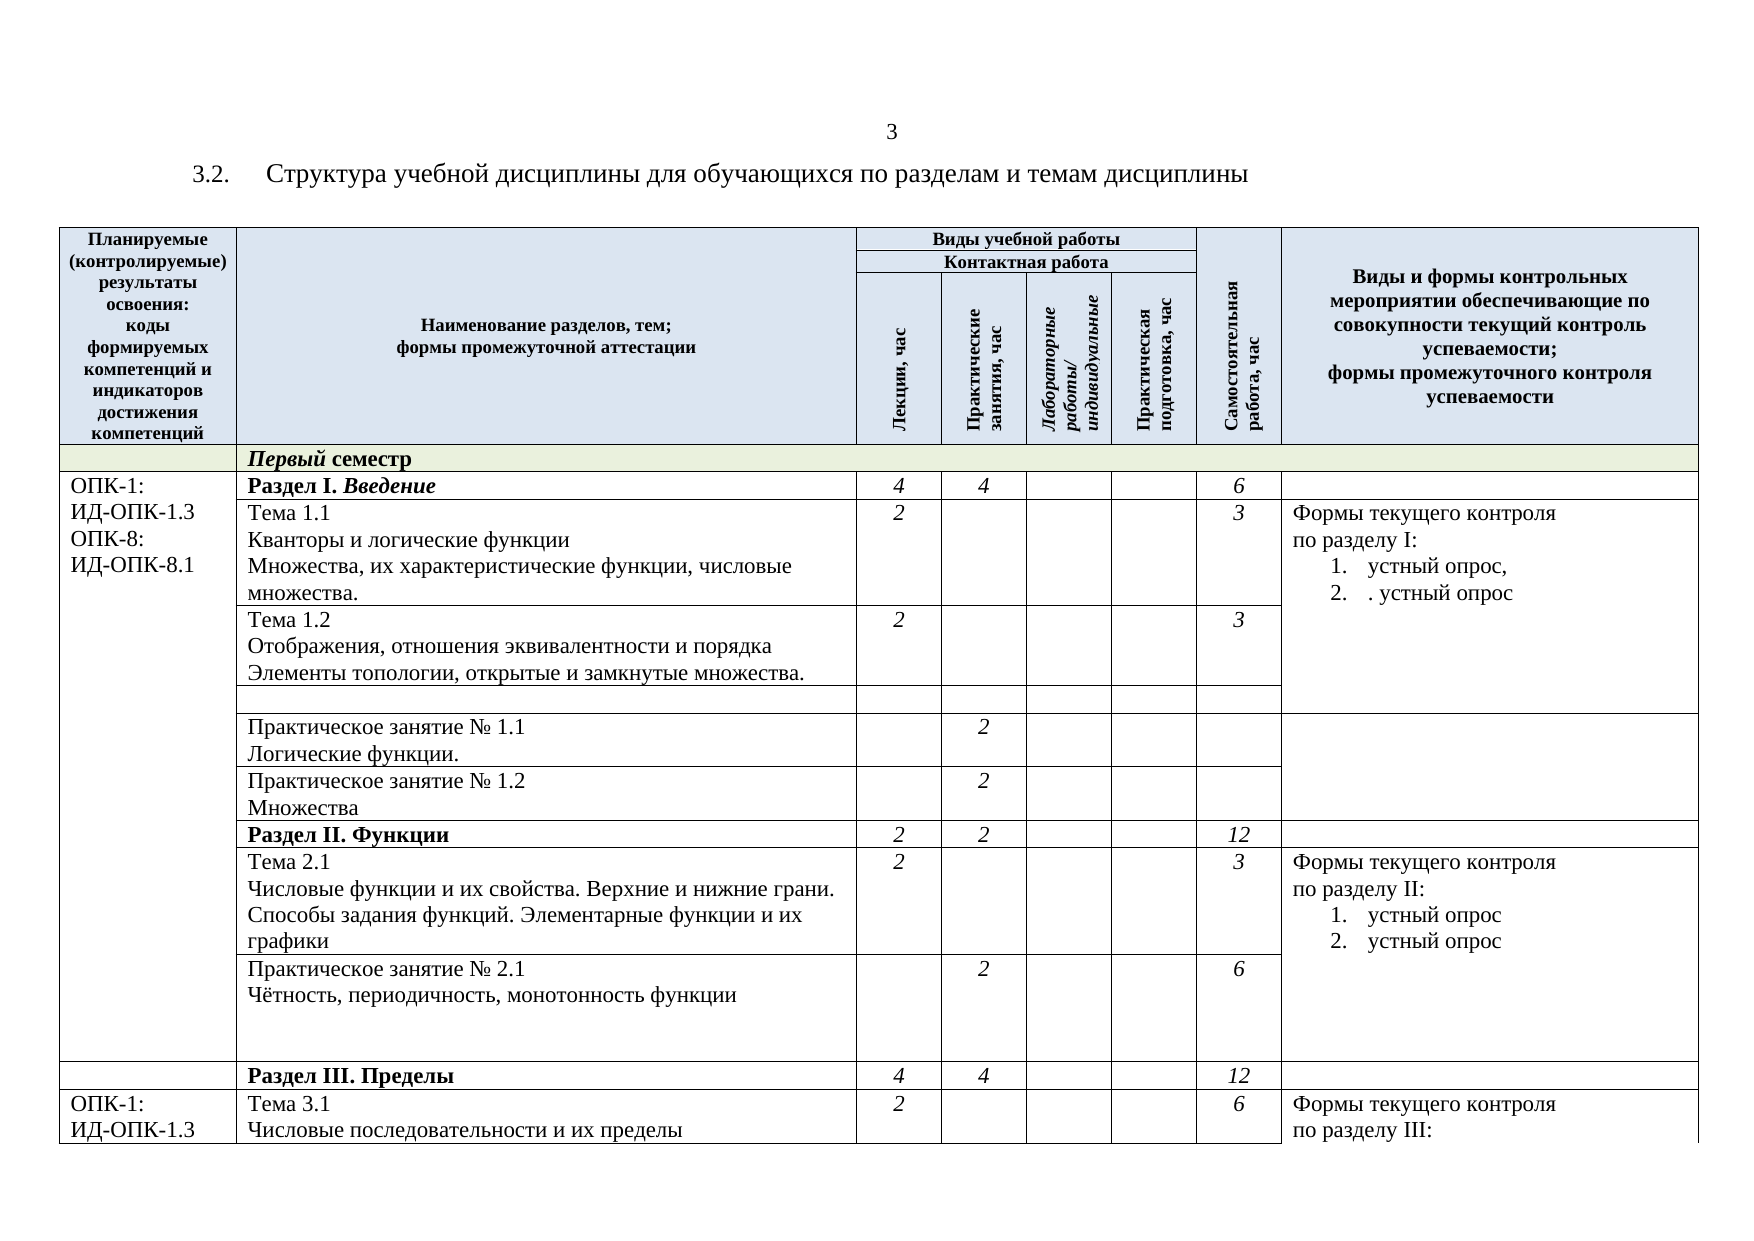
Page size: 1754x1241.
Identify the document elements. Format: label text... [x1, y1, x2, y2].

table_cell [1027, 686, 1111, 712]
table_cell 2 [942, 714, 1026, 766]
table_cell [857, 955, 941, 1061]
table_cell 6 [1197, 955, 1281, 1061]
table_cell ОПК-1: ИД-ОПК-1.3 ОПК-8: ИД-ОПК-8.1 [60, 472, 236, 1061]
table_cell 2 [942, 821, 1026, 847]
table_cell 6 [1197, 1090, 1281, 1142]
table_cell [942, 1090, 1026, 1142]
table_cell [1282, 1062, 1698, 1089]
table_cell ОПК-1: ИД-ОПК-1.3 ОПК-8: ИД-ОПК-8.1 [60, 1090, 236, 1142]
table_cell [1027, 821, 1111, 847]
table_cell Раздел III. Пределы [237, 1062, 856, 1089]
table_cell [1112, 848, 1196, 954]
table_cell 12 [1197, 821, 1281, 847]
table_cell [1027, 767, 1111, 820]
table_cell 2 [857, 848, 941, 954]
table_header Наименование разделов, тем; формы промежуточной аттестации [237, 228, 856, 444]
table_cell [1027, 500, 1111, 605]
table_cell 12 [1197, 1062, 1281, 1089]
table_cell [60, 445, 236, 471]
table_cell 3 [1197, 848, 1281, 954]
table_cell Практическое занятие № 1.1 Логические функции. [237, 714, 856, 766]
table_cell [60, 1062, 236, 1089]
table_cell Раздел I. Введение [237, 472, 856, 498]
table_cell Практическая подготовка, час [1112, 273, 1196, 444]
table_cell [857, 686, 941, 712]
subtitle Структура учебной дисциплины для обучающихся по разделам и темам дисциплины [192, 157, 1665, 188]
table_cell [942, 848, 1026, 954]
table_header Виды и формы контрольных мероприятии обеспечивающие по совокупности текущий контроль успеваемости; формы промежуточного контроля успеваемости [1282, 228, 1698, 444]
table_cell [1112, 1090, 1196, 1142]
table_cell [1112, 686, 1196, 712]
table_cell 6 [1197, 472, 1281, 498]
table_cell Первый семестр [237, 445, 1698, 471]
table_cell Практическое занятие № 2.1 Чётность, периодичность, монотонность функции [237, 955, 856, 1061]
table_cell [1112, 955, 1196, 1061]
table_cell [1282, 714, 1698, 820]
table_cell [1027, 1090, 1111, 1142]
table_cell Тема 1.2 Отображения, отношения эквивалентности и порядка Элементы топологии, открытые и замкнутые множества. [237, 606, 856, 685]
table_cell [857, 767, 941, 820]
table_cell [1027, 1062, 1111, 1089]
table_cell [1027, 472, 1111, 498]
table_header Планируемые (контролируемые) результаты освоения: коды формируемых компетенций и индикаторов достижения компетенций [60, 228, 236, 444]
table_cell [1112, 714, 1196, 766]
table_cell 4 [857, 472, 941, 498]
table_cell [1027, 848, 1111, 954]
table_cell 2 [942, 955, 1026, 1061]
table_cell [1027, 714, 1111, 766]
table_cell 4 [942, 472, 1026, 498]
table_cell [1197, 686, 1281, 712]
table_cell [1197, 767, 1281, 820]
table_cell [1112, 500, 1196, 605]
table_cell [1027, 955, 1111, 1061]
table_cell 4 [857, 1062, 941, 1089]
table_cell [1282, 472, 1698, 498]
table_cell [1112, 1062, 1196, 1089]
table_cell Тема 2.1 Числовые функции и их свойства. Верхние и нижние грани. Способы задания функций. Элементарные функции и их графики [237, 848, 856, 954]
table_cell [1112, 767, 1196, 820]
table_cell [237, 686, 856, 712]
table_cell Практические занятия, час [942, 273, 1026, 444]
table_cell 3 [1197, 500, 1281, 605]
table_cell [1197, 714, 1281, 766]
table_cell Лекции, час [857, 273, 941, 444]
table_cell [1112, 606, 1196, 685]
table_cell 3 [1197, 606, 1281, 685]
table_cell 2 [857, 821, 941, 847]
table_cell Тема 3.1 Числовые последовательности и их пределы [237, 1090, 856, 1142]
table_cell 2 [942, 767, 1026, 820]
table_cell [1112, 821, 1196, 847]
table_cell Контактная работа [857, 251, 1196, 272]
table_cell Формы текущего контроля по разделу II: устный опрос устный опрос [1282, 848, 1698, 1061]
table_cell Формы текущего контроля по разделу III: устный опрос устный опрос контрольная работа [1282, 1090, 1698, 1142]
table_cell 2 [857, 500, 941, 605]
table_cell [1112, 472, 1196, 498]
table_cell 2 [857, 606, 941, 685]
table_cell [1027, 606, 1111, 685]
table_cell [1282, 821, 1698, 847]
table_cell Тема 1.1 Кванторы и логические функции Множества, их характеристические функции, числовые множества. [237, 500, 856, 605]
table_cell 4 [942, 1062, 1026, 1089]
table_cell [857, 714, 941, 766]
table_cell Практическое занятие № 1.2 Множества [237, 767, 856, 820]
table_cell 2 [857, 1090, 941, 1142]
table_cell Формы текущего контроля по разделу I: устный опрос, . устный опрос [1282, 500, 1698, 712]
table_header Самостоятельная работа, час [1197, 228, 1281, 444]
table_header Виды учебной работы [857, 228, 1196, 249]
table_cell Лабораторные работы/ индивидуальные занятия час [1027, 273, 1111, 444]
table_cell [942, 686, 1026, 712]
table_cell [942, 500, 1026, 605]
table_cell [942, 606, 1026, 685]
table_cell Раздел II. Функции [237, 821, 856, 847]
